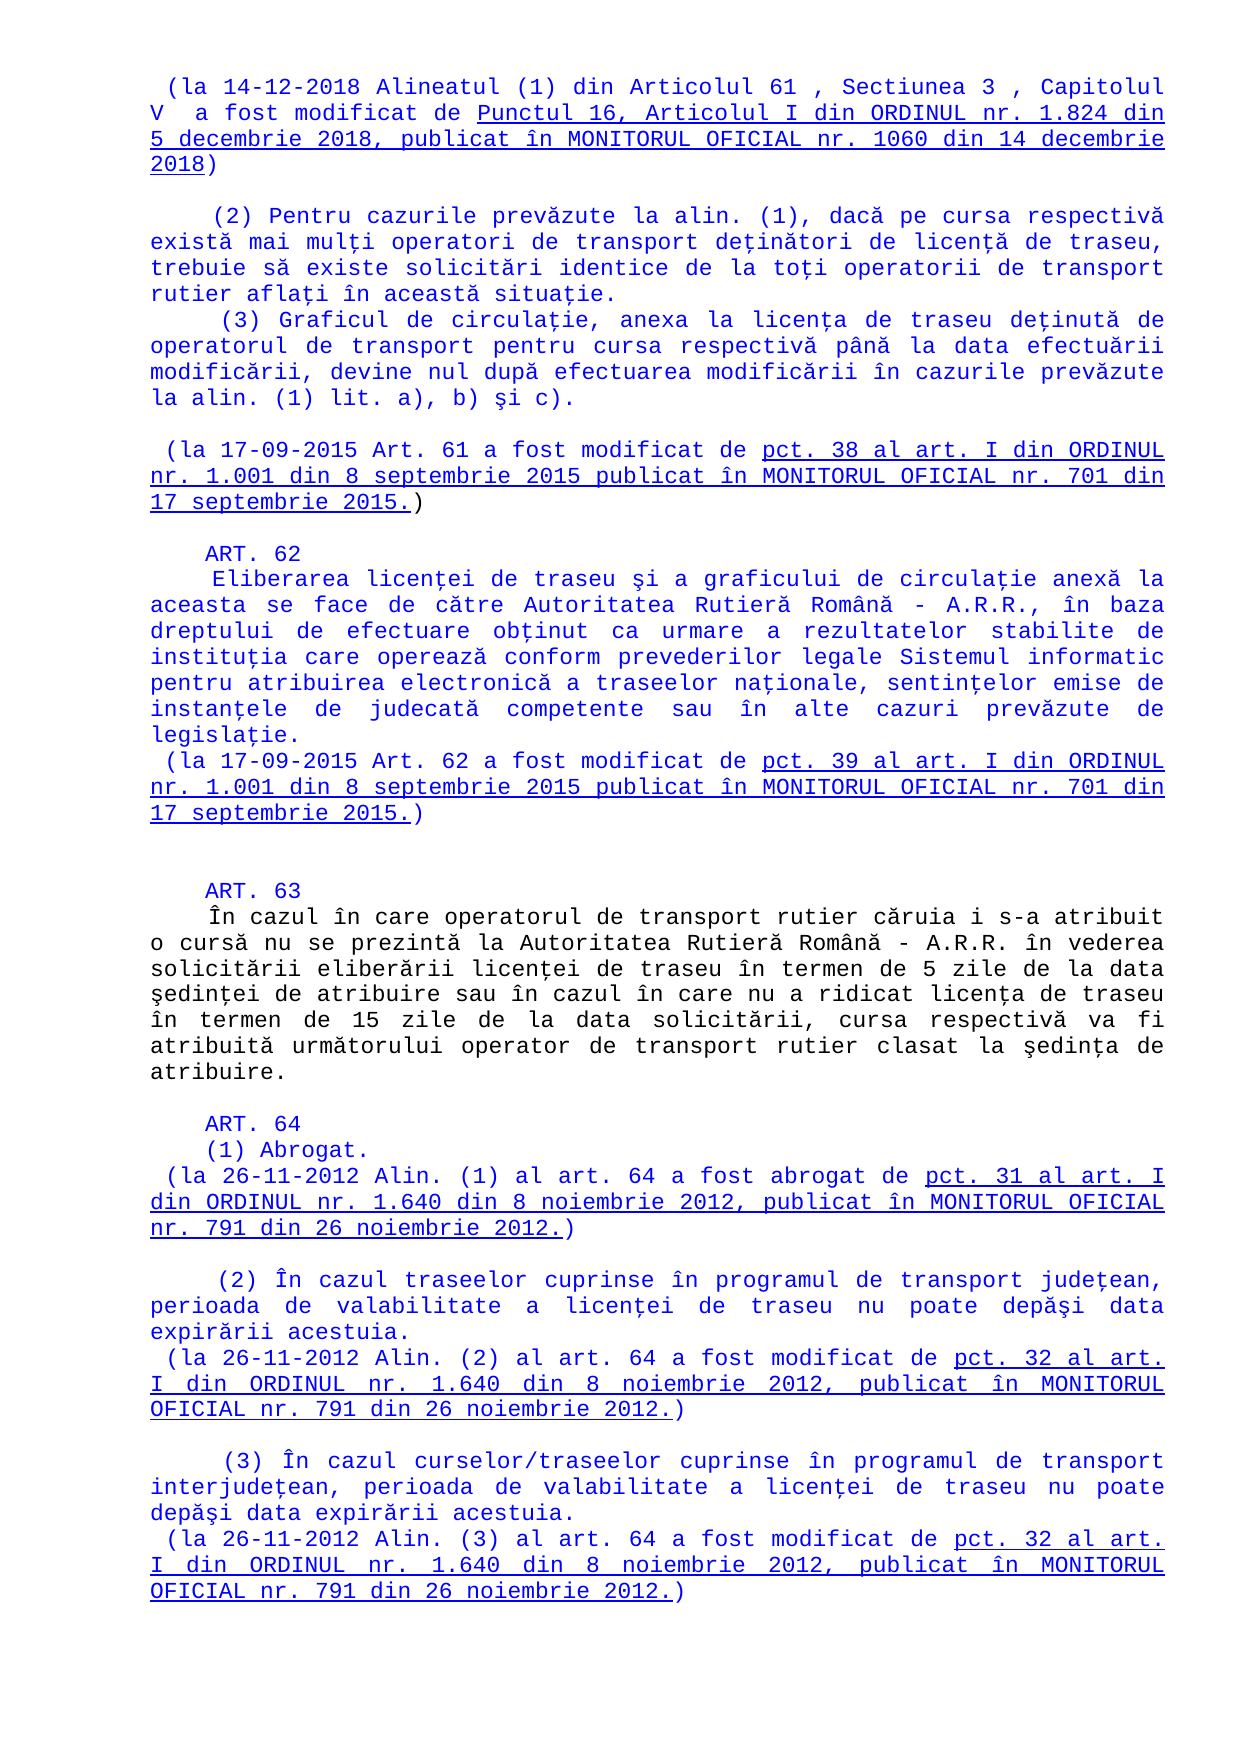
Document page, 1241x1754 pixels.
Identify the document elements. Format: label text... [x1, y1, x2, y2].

text (3) În cazul curselor/traseelor cuprinse în programul de transport interjudeţean, perioada de valabilitate a licenţei de traseu nu poate depăşi data expirării acestuia. [150, 1450, 1165, 1527]
text (la 26-11-2012 Alin. (1) al art. 64 a fost abrogat de <LLNK 12012 1640 50IG01 0122>pct. 31 al art. I din ORDINUL nr. 1.640 din 8 noiembrie 2012, publicat în MONITORUL OFICIAL nr. 791 din 26 noiembrie 2012.) [150, 1213, 1165, 1242]
text (2) Pentru cazurile prevăzute la alin. (1), dacă pe cursa respectivă există mai mulţi operatori de transport deţinători de licenţă de traseu, trebuie să existe solicitări identice de la toţi operatorii de transport rutier aflaţi în această situaţie. [150, 205, 1165, 308]
text (la 17-09-2015 Art. 62 a fost modificat de <LLNK 12015 1001 503201 0123>pct. 39 al art. I din ORDINUL nr. 1.001 din 8 septembrie 2015 publicat în MONITORUL OFICIAL nr. 701 din 17 septembrie 2015.) [150, 798, 1165, 827]
text (la 26-11-2012 Alin. (2) al art. 64 a fost modificat de <LLNK 12012 1640 50IG01 0122>pct. 32 al art. I din ORDINUL nr. 1.640 din 8 noiembrie 2012, publicat în MONITORUL OFICIAL nr. 791 din 26 noiembrie 2012.) [150, 1346, 1165, 1393]
text (la 17-09-2015 Art. 62 a fost modificat de <LLNK 12015 1001 503201 0123>pct. 39 al art. I din ORDINUL nr. 1.001 din 8 septembrie 2015 publicat în MONITORUL OFICIAL nr. 701 din 17 septembrie 2015.) [150, 749, 1165, 796]
text ART. 62 [150, 542, 1165, 568]
text (la 26-11-2012 Alin. (2) al art. 64 a fost modificat de <LLNK 12012 1640 50IG01 0122>pct. 32 al art. I din ORDINUL nr. 1.640 din 8 noiembrie 2012, publicat în MONITORUL OFICIAL nr. 791 din 26 noiembrie 2012.) [150, 1395, 1165, 1424]
text (la 17-09-2015 Art. 61 a fost modificat de <LLNK 12015 1001 503201 0123>pct. 38 al art. I din ORDINUL nr. 1.001 din 8 septembrie 2015 publicat în MONITORUL OFICIAL nr. 701 din 17 septembrie 2015.) [150, 438, 1165, 485]
text În cazul în care operatorul de transport rutier căruia i s-a atribuit o cursă nu se prezintă la Autoritatea Rutieră Română - A.R.R. în vederea solicitării eliberării licenţei de traseu în termen de 5 zile de la data şedinţei de atribuire sau în cazul în care nu a ridicat licenţa de traseu în termen de 15 zile de la data solicitării, cursa respectivă va fi atribuită următorului operator de transport rutier clasat la şedinţa de atribuire. [150, 905, 1165, 1087]
text (la 17-09-2015 Art. 61 a fost modificat de <LLNK 12015 1001 503201 0123>pct. 38 al art. I din ORDINUL nr. 1.001 din 8 septembrie 2015 publicat în MONITORUL OFICIAL nr. 701 din 17 septembrie 2015.) [150, 487, 1165, 516]
text (la 14-12-2018 Alineatul (1) din Articolul 61 , Sectiunea 3 , Capitolul V a fost modificat de <LLNK 12018 1824 503201 0128>Punctul 16, Articolul I din ORDINUL nr. 1.824 din 5 decembrie 2018, publicat în MONITORUL OFICIAL nr. 1060 din 14 decembrie 2018) [150, 150, 1165, 179]
text (la 26-11-2012 Alin. (3) al art. 64 a fost modificat de <LLNK 12012 1640 50IG01 0122>pct. 32 al art. I din ORDINUL nr. 1.640 din 8 noiembrie 2012, publicat în MONITORUL OFICIAL nr. 791 din 26 noiembrie 2012.) [150, 1527, 1165, 1574]
text ART. 63 [150, 879, 1165, 905]
text (3) Graficul de circulaţie, anexa la licenţa de traseu deţinută de operatorul de transport pentru cursa respectivă până la data efectuării modificării, devine nul după efectuarea modificării în cazurile prevăzute la alin. (1) lit. a), b) şi c). [150, 308, 1165, 412]
text Eliberarea licenţei de traseu şi a graficului de circulaţie anexă la aceasta se face de către Autoritatea Rutieră Română - A.R.R., în baza dreptului de efectuare obţinut ca urmare a rezultatelor stabilite de instituţia care operează conform prevederilor legale Sistemul informatic pentru atribuirea electronică a traseelor naţionale, sentinţelor emise de instanţele de judecată competente sau în alte cazuri prevăzute de legislaţie. [150, 568, 1165, 749]
text (la 26-11-2012 Alin. (3) al art. 64 a fost modificat de <LLNK 12012 1640 50IG01 0122>pct. 32 al art. I din ORDINUL nr. 1.640 din 8 noiembrie 2012, publicat în MONITORUL OFICIAL nr. 791 din 26 noiembrie 2012.) [150, 1576, 1165, 1605]
text (la 14-12-2018 Alineatul (1) din Articolul 61 , Sectiunea 3 , Capitolul V a fost modificat de <LLNK 12018 1824 503201 0128>Punctul 16, Articolul I din ORDINUL nr. 1.824 din 5 decembrie 2018, publicat în MONITORUL OFICIAL nr. 1060 din 14 decembrie 2018) [150, 75, 1165, 148]
text (2) În cazul traseelor cuprinse în programul de transport judeţean, perioada de valabilitate a licenţei de traseu nu poate depăşi data expirării acestuia. [150, 1268, 1165, 1346]
text (1) Abrogat. [150, 1138, 1165, 1164]
text ART. 64 [150, 1112, 1165, 1138]
text (la 26-11-2012 Alin. (1) al art. 64 a fost abrogat de <LLNK 12012 1640 50IG01 0122>pct. 31 al art. I din ORDINUL nr. 1.640 din 8 noiembrie 2012, publicat în MONITORUL OFICIAL nr. 791 din 26 noiembrie 2012.) [150, 1164, 1165, 1211]
